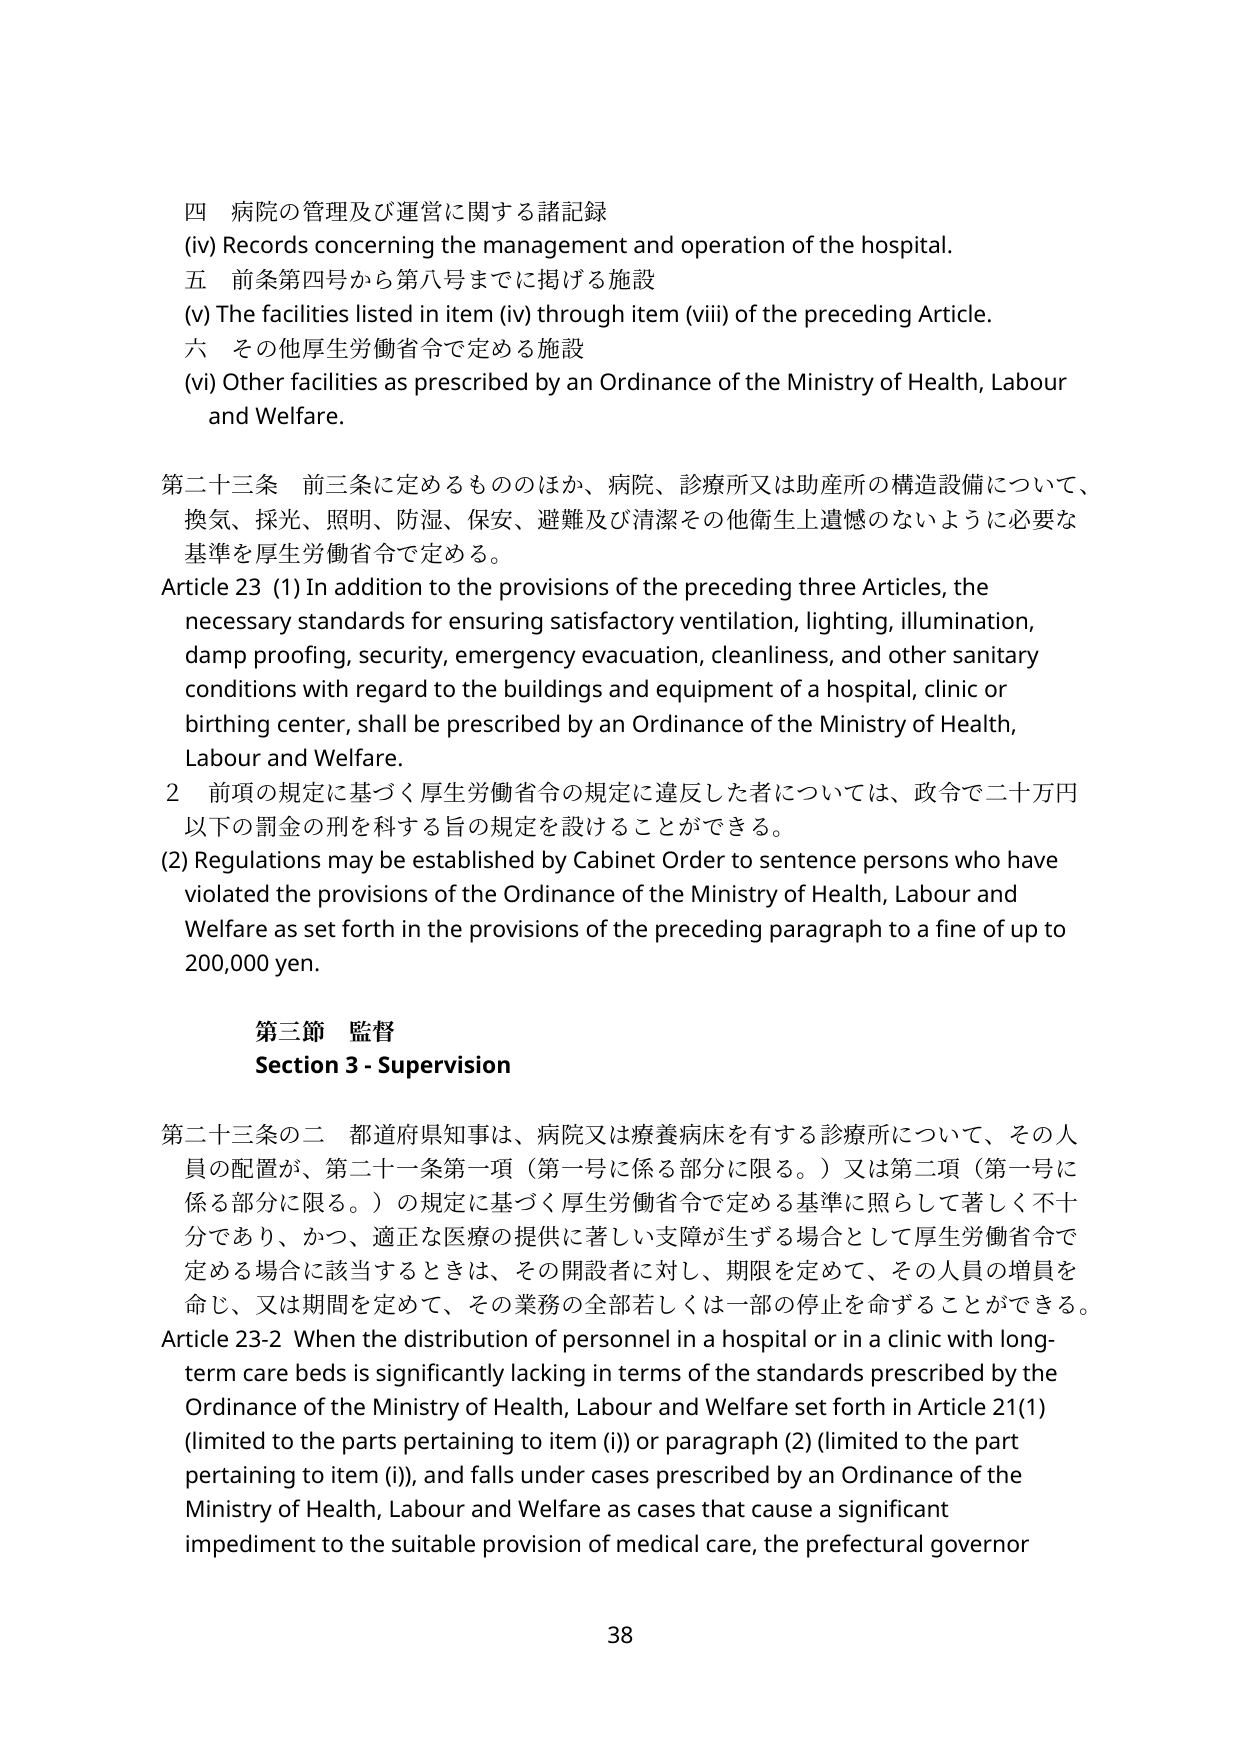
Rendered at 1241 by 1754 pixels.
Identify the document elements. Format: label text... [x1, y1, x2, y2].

text (vi) Other facilities as prescribed by an Ordinance of the Ministry of Health, Labour and Welfare. [184, 364, 1079, 433]
text (2) Regulations may be established by Cabinet Order to sentence persons who have violated the provisions of the Ordinance of the Ministry of Health, Labour and Welfare as set forth in the provisions of the preceding paragraph to a fine of up to 200,000 yen. [161, 843, 1079, 979]
text ２ 前項の規定に基づく厚生労働省令の規定に違反した者については、政令で二十万円以下の罰金の刑を科する旨の規定を設けることができる。 [161, 774, 1079, 843]
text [161, 1321, 1079, 1560]
text (v) The facilities listed in item (iv) through item (viii) of the preceding Article. [184, 296, 1079, 330]
text 六 その他厚生労働省令で定める施設 [184, 330, 1079, 364]
text 四 病院の管理及び運営に関する諸記録 [184, 194, 1079, 228]
text 第三節 監督 [253, 1014, 1079, 1048]
text 第二十三条 前三条に定めるもののほか、病院、診療所又は助産所の構造設備について、換気、採光、照明、防湿、保安、避難及び清潔その他衛生上遺憾のないように必要な基準を厚生労働省令で定める。 [161, 467, 1079, 569]
text (iv) Records concerning the management and operation of the hospital. [184, 228, 1079, 262]
text Article 23 (1) In addition to the provisions of the preceding three Articles, the necessary standards for ensuring satisfactory ventilation, lighting, illumination, damp proofing, security, emergency evacuation, cleanliness, and other sanitary conditions with regard to the buildings and equipment of a hospital, clinic or birthing center, shall be prescribed by an Ordinance of the Ministry of Health, Labour and Welfare. [161, 569, 1079, 774]
text 第二十三条の二 都道府県知事は、病院又は療養病床を有する診療所について、その人員の配置が、第二十一条第一項（第一号に係る部分に限る。）又は第二項（第一号に係る部分に限る。）の規定に基づく厚生労働省令で定める基準に照らして著しく不十分であり、かつ、適正な医療の提供に著しい支障が生ずる場合として厚生労働省令で定める場合に該当するときは、その開設者に対し、期限を定めて、その人員の増員を命じ、又は期間を定めて、その業務の全部若しくは一部の停止を命ずることができる。 [161, 1116, 1079, 1321]
text 五 前条第四号から第八号までに掲げる施設 [184, 262, 1079, 296]
text Section 3 - Supervision [253, 1048, 1079, 1082]
